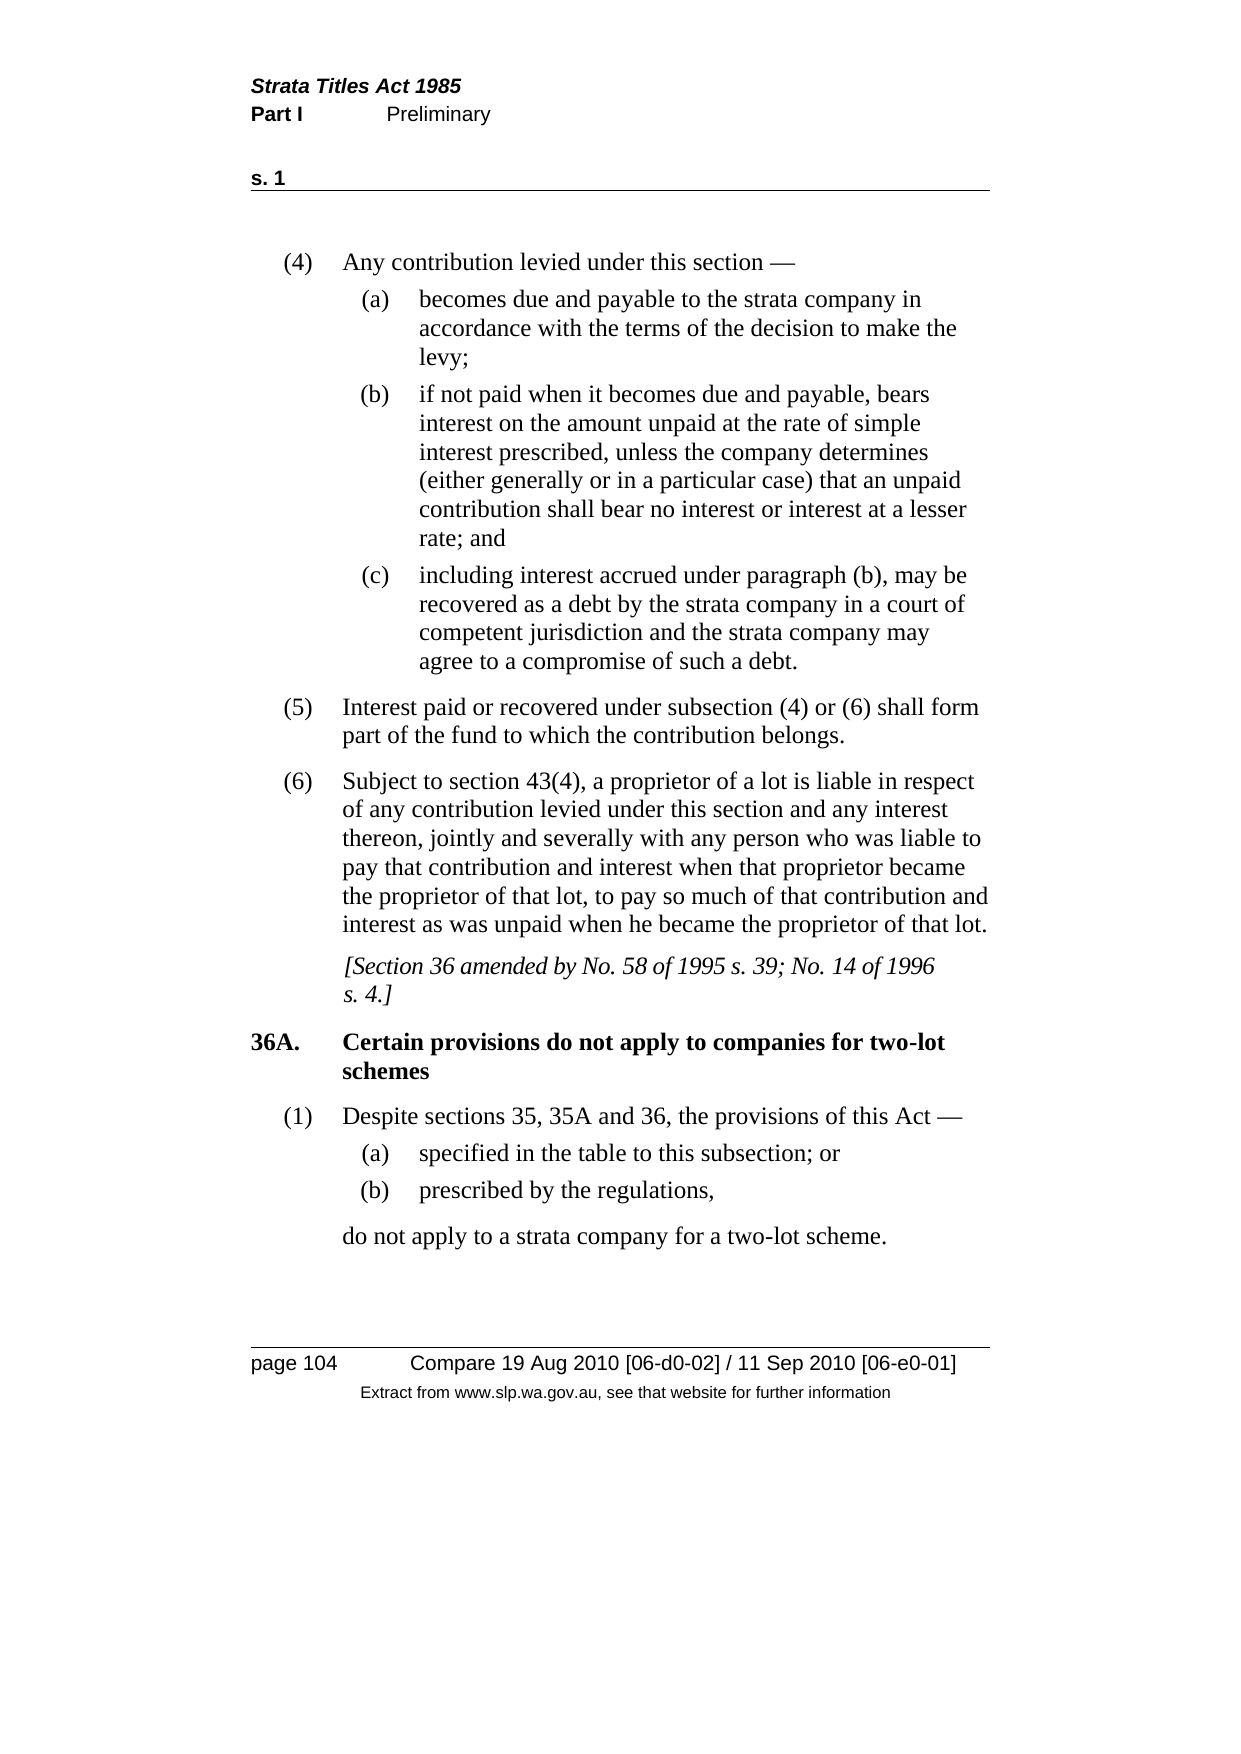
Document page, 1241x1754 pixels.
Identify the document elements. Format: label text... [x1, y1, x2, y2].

text do not apply to a strata company for a two-lot scheme. [251, 1221, 990, 1249]
text (a) specified in the table to this subsection; or [251, 1138, 990, 1167]
text (c) including interest accrued under paragraph (b), may be recovered as a debt by the strata company in a court of competent jurisdiction and the strata company may agree to a compromise of such a debt. [251, 560, 990, 675]
text (5) Interest paid or recovered under subsection (4) or (6) shall form part of the fund to which the contribution belongs. [251, 692, 990, 749]
text (1) Despite sections 35, 35A and 36, the provisions of this Act — [251, 1101, 990, 1130]
text (4) Any contribution levied under this section — [251, 247, 990, 276]
text (6) Subject to section 43(4), a proprietor of a lot is liable in respect of any contribution levied under this section and any interest thereon, jointly and severally with any person who was liable to pay that contribution and interest when that proprietor became the proprietor of that lot, to pay so much of that contribution and interest as was unpaid when he became the proprietor of that lot. [251, 766, 990, 938]
text (b) if not paid when it becomes due and payable, bears interest on the amount unpaid at the rate of simple interest prescribed, unless the company determines (either generally or in a particular case) that an unpaid contribution shall bear no interest or interest at a lesser rate; and [251, 379, 990, 552]
text (a) becomes due and payable to the strata company in accordance with the terms of the decision to make the levy; [251, 284, 990, 371]
text [Section 36 amended by No. 58 of 1995 s. 39; No. 14 of 1996 s. 4.] [251, 951, 990, 1008]
text (b) prescribed by the regulations, [251, 1175, 990, 1204]
subtitle 36A. Certain provisions do not apply to companies for two-lot schemes [251, 1027, 990, 1084]
